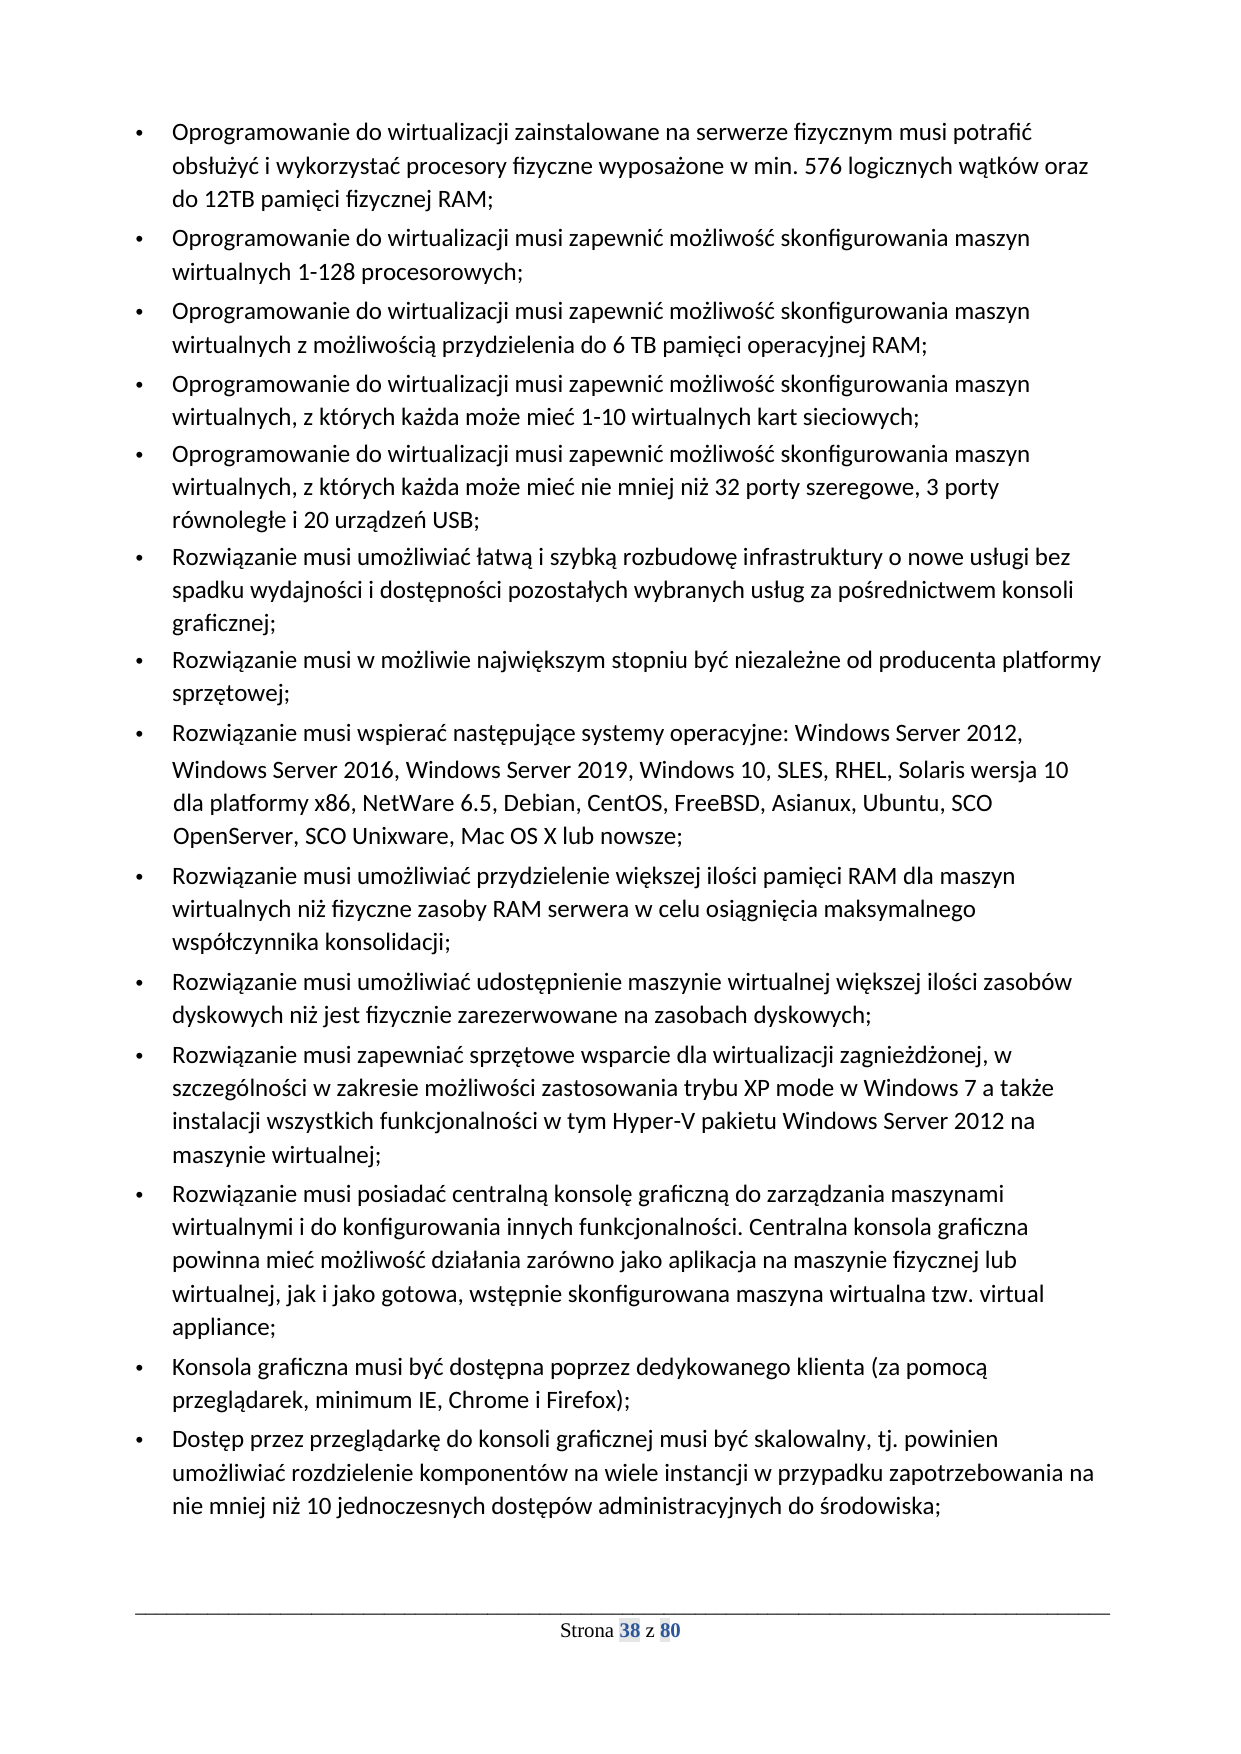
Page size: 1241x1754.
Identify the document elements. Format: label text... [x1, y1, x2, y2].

list Rozwiązanie musi wspierać następujące systemy operacyjne: Windows Server 2012, [135, 717, 1104, 748]
list Dostęp przez przeglądarkę do konsoli graficznej musi być skalowalny, tj. powinien umożliwiać rozdzielenie komponentów na wiele instancji w przypadku zapotrzebowania na nie mniej niż 10 jednoczesnych dostępów administracyjnych do środowiska; [135, 1423, 1104, 1521]
list Oprogramowanie do wirtualizacji musi zapewnić możliwość skonfigurowania maszyn wirtualnych z możliwością przydzielenia do 6 TB pamięci operacyjnej RAM; [135, 296, 1104, 359]
list Konsola graficzna musi być dostępna poprzez dedykowanego klienta (za pomocą przeglądarek, minimum IE, Chrome i Firefox); [135, 1351, 1104, 1414]
list Oprogramowanie do wirtualizacji zainstalowane na serwerze fizycznym musi potrafić obsłużyć i wykorzystać procesory fizyczne wyposażone w min. 576 logicznych wątków oraz do 12TB pamięci fizycznej RAM; [135, 117, 1104, 213]
list Oprogramowanie do wirtualizacji musi zapewnić możliwość skonfigurowania maszyn wirtualnych, z których każda może mieć 1-10 wirtualnych kart sieciowych; [135, 368, 1104, 432]
list Oprogramowanie do wirtualizacji musi zapewnić możliwość skonfigurowania maszyn wirtualnych 1-128 procesorowych; [135, 222, 1104, 286]
list Rozwiązanie musi zapewniać sprzętowe wsparcie dla wirtualizacji zagnieżdżonej, w szczególności w zakresie możliwości zastosowania trybu XP mode w Windows 7 a także instalacji wszystkich funkcjonalności w tym Hyper-V pakietu Windows Server 2012 na maszynie wirtualnej; [135, 1039, 1104, 1169]
list Oprogramowanie do wirtualizacji musi zapewnić możliwość skonfigurowania maszyn wirtualnych, z których każda może mieć nie mniej niż 32 porty szeregowe, 3 porty równoległe i 20 urządzeń USB; [135, 438, 1104, 535]
list Rozwiązanie musi posiadać centralną konsolę graficzną do zarządzania maszynami wirtualnymi i do konfigurowania innych funkcjonalności. Centralna konsola graficzna powinna mieć możliwość działania zarówno jako aplikacja na maszynie fizycznej lub wirtualnej, jak i jako gotowa, wstępnie skonfigurowana maszyna wirtualna tzw. virtual appliance; [135, 1178, 1104, 1342]
list Rozwiązanie musi umożliwiać łatwą i szybką rozbudowę infrastruktury o nowe usługi bez spadku wydajności i dostępności pozostałych wybranych usług za pośrednictwem konsoli graficznej; [135, 541, 1104, 638]
list Rozwiązanie musi umożliwiać udostępnienie maszynie wirtualnej większej ilości zasobów dyskowych niż jest fizycznie zarezerwowane na zasobach dyskowych; [135, 966, 1104, 1030]
list Rozwiązanie musi w możliwie największym stopniu być niezależne od producenta platformy sprzętowej; [135, 644, 1104, 708]
list Rozwiązanie musi umożliwiać przydzielenie większej ilości pamięci RAM dla maszyn wirtualnych niż fizyczne zasoby RAM serwera w celu osiągnięcia maksymalnego współczynnika konsolidacji; [135, 860, 1104, 957]
text Windows Server 2016, Windows Server 2019, Windows 10, SLES, RHEL, Solaris wersja 10 dla platformy x86, NetWare 6.5, Debian, CentOS, FreeBSD, Asianux, Ubuntu, SCO OpenServer, SCO Unixware, Mac OS X lub nowsze; [172, 754, 1104, 851]
